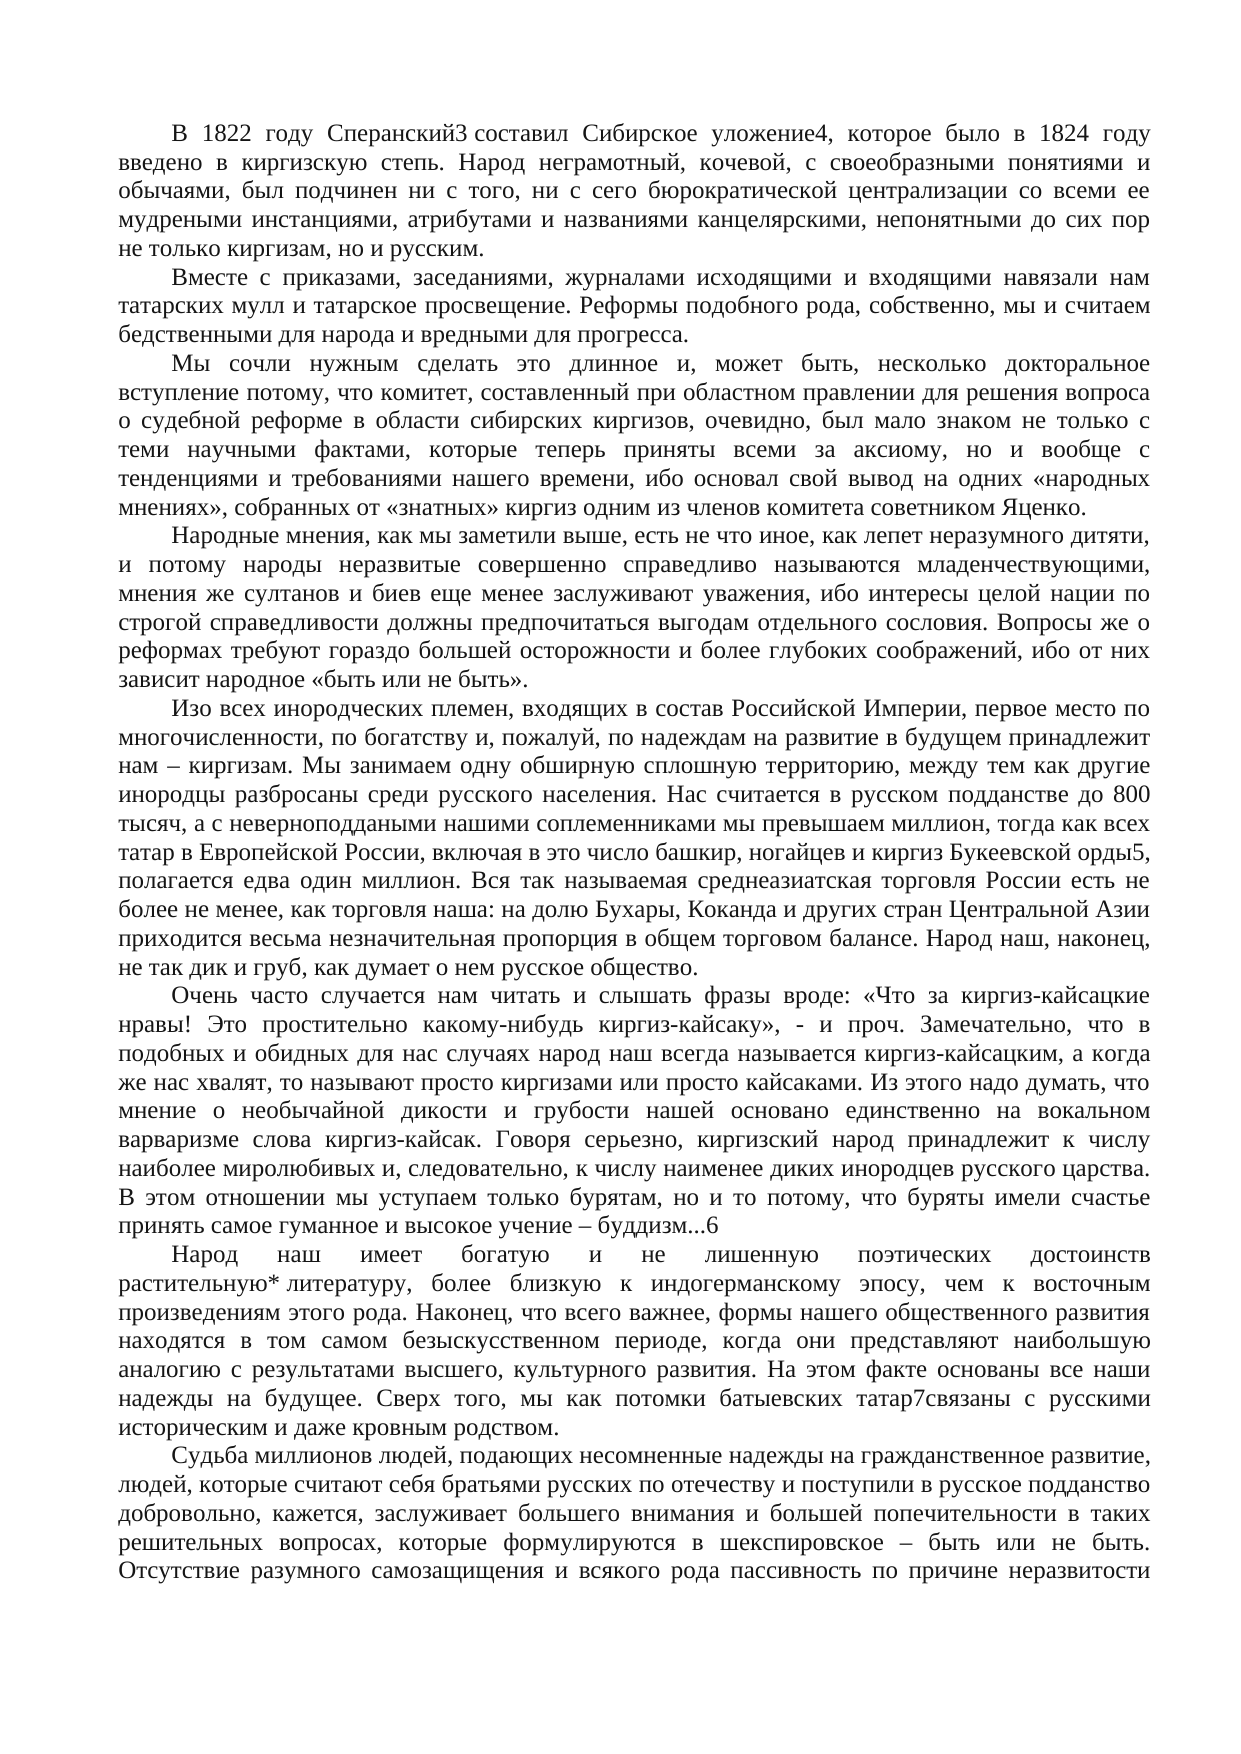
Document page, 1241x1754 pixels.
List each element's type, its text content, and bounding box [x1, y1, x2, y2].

text Народные мнения, как мы заметили выше, есть не что иное, как лепет неразумного дитяти, и потому народы неразвитые совершенно справедливо называются младенчествующими, мнения же султанов и биев еще менее заслуживают уважения, ибо интересы целой нации по строгой справедливости должны предпочитаться выгодам отдельного сословия. Вопросы же о реформах требуют гораздо большей осторожности и более глубоких соображений, ибо от них зависит народное «быть или не быть». [118, 521, 1152, 693]
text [118, 1441, 1152, 1584]
text Народ наш имеет богатую и не лишенную поэтических достоинств растительную* литературу, более близкую к индогерманскому эпосу, чем к восточным произведениям этого рода. Наконец, что всего важнее, формы нашего общественного развития находятся в том самом безыскусственном периоде, когда они представляют наибольшую аналогию с результатами высшего, культурного развития. На этом факте основаны все наши надежды на будущее. Сверх того, мы как потомки батыевских татар7связаны с русскими историческим и даже кровным родством. [118, 1239, 1152, 1441]
text В 1822 году Сперанский3 составил Сибирское уложение4, которое было в 1824 году введено в киргизскую степь. Народ неграмотный, кочевой, с своеобразными понятиями и обычаями, был подчинен ни с того, ни с сего бюрократической централизации со всеми ее мудреными инстанциями, атрибутами и названиями канцелярскими, непонятными до сих пор не только киргизам, но и русским. [118, 118, 1152, 262]
text Очень часто случается нам читать и слышать фразы вроде: «Что за киргиз-кайсацкие нравы! Это простительно какому-нибудь киргиз-кайсаку», - и проч. Замечательно, что в подобных и обидных для нас случаях народ наш всегда называется киргиз-кайсацким, а когда же нас хвалят, то называют просто киргизами или просто кайсаками. Из этого надо думать, что мнение о необычайной дикости и грубости нашей основано единственно на вокальном варваризме слова киргиз-кайсак. Говоря серьезно, киргизский народ принадлежит к числу наиболее миролюбивых и, следовательно, к числу наименее диких инородцев русского царства. В этом отношении мы уступаем только бурятам, но и то потому, что буряты имели счастье принять самое гуманное и высокое учение – буддизм...6 [118, 981, 1152, 1239]
text Мы сочли нужным сделать это длинное и, может быть, несколько докторальное вступление потому, что комитет, составленный при областном правлении для решения вопроса о судебной реформе в области сибирских киргизов, очевидно, был мало знаком не только с теми научными фактами, которые теперь приняты всеми за аксиому, но и вообще с тенденциями и требованиями нашего времени, ибо основал свой вывод на одних «народных мнениях», собранных от «знатных» киргиз одним из членов комитета советником Яценко. [118, 348, 1152, 521]
text Вместе с приказами, заседаниями, журналами исходящими и входящими навязали нам татарских мулл и татарское просвещение. Реформы подобного рода, собственно, мы и считаем бедственными для народа и вредными для прогресса. [118, 262, 1152, 348]
text Изо всех инородческих племен, входящих в состав Российской Империи, первое место по многочисленности, по богатству и, пожалуй, по надеждам на развитие в будущем принадлежит нам – киргизам. Мы занимаем одну обширную сплошную территорию, между тем как другие инородцы разбросаны среди русского населения. Нас считается в русском подданстве до 800 тысяч, а с неверноподдаными нашими соплеменниками мы превышаем миллион, тогда как всех татар в Европейской России, включая в это число башкир, ногайцев и киргиз Букеевской орды5, полагается едва один миллион. Вся так называемая среднеазиатская торговля России есть не более не менее, как торговля наша: на долю Бухары, Коканда и других стран Центральной Азии приходится весьма незначительная пропорция в общем торговом балансе. Народ наш, наконец, не так дик и груб, как думает о нем русское общество. [118, 693, 1152, 981]
